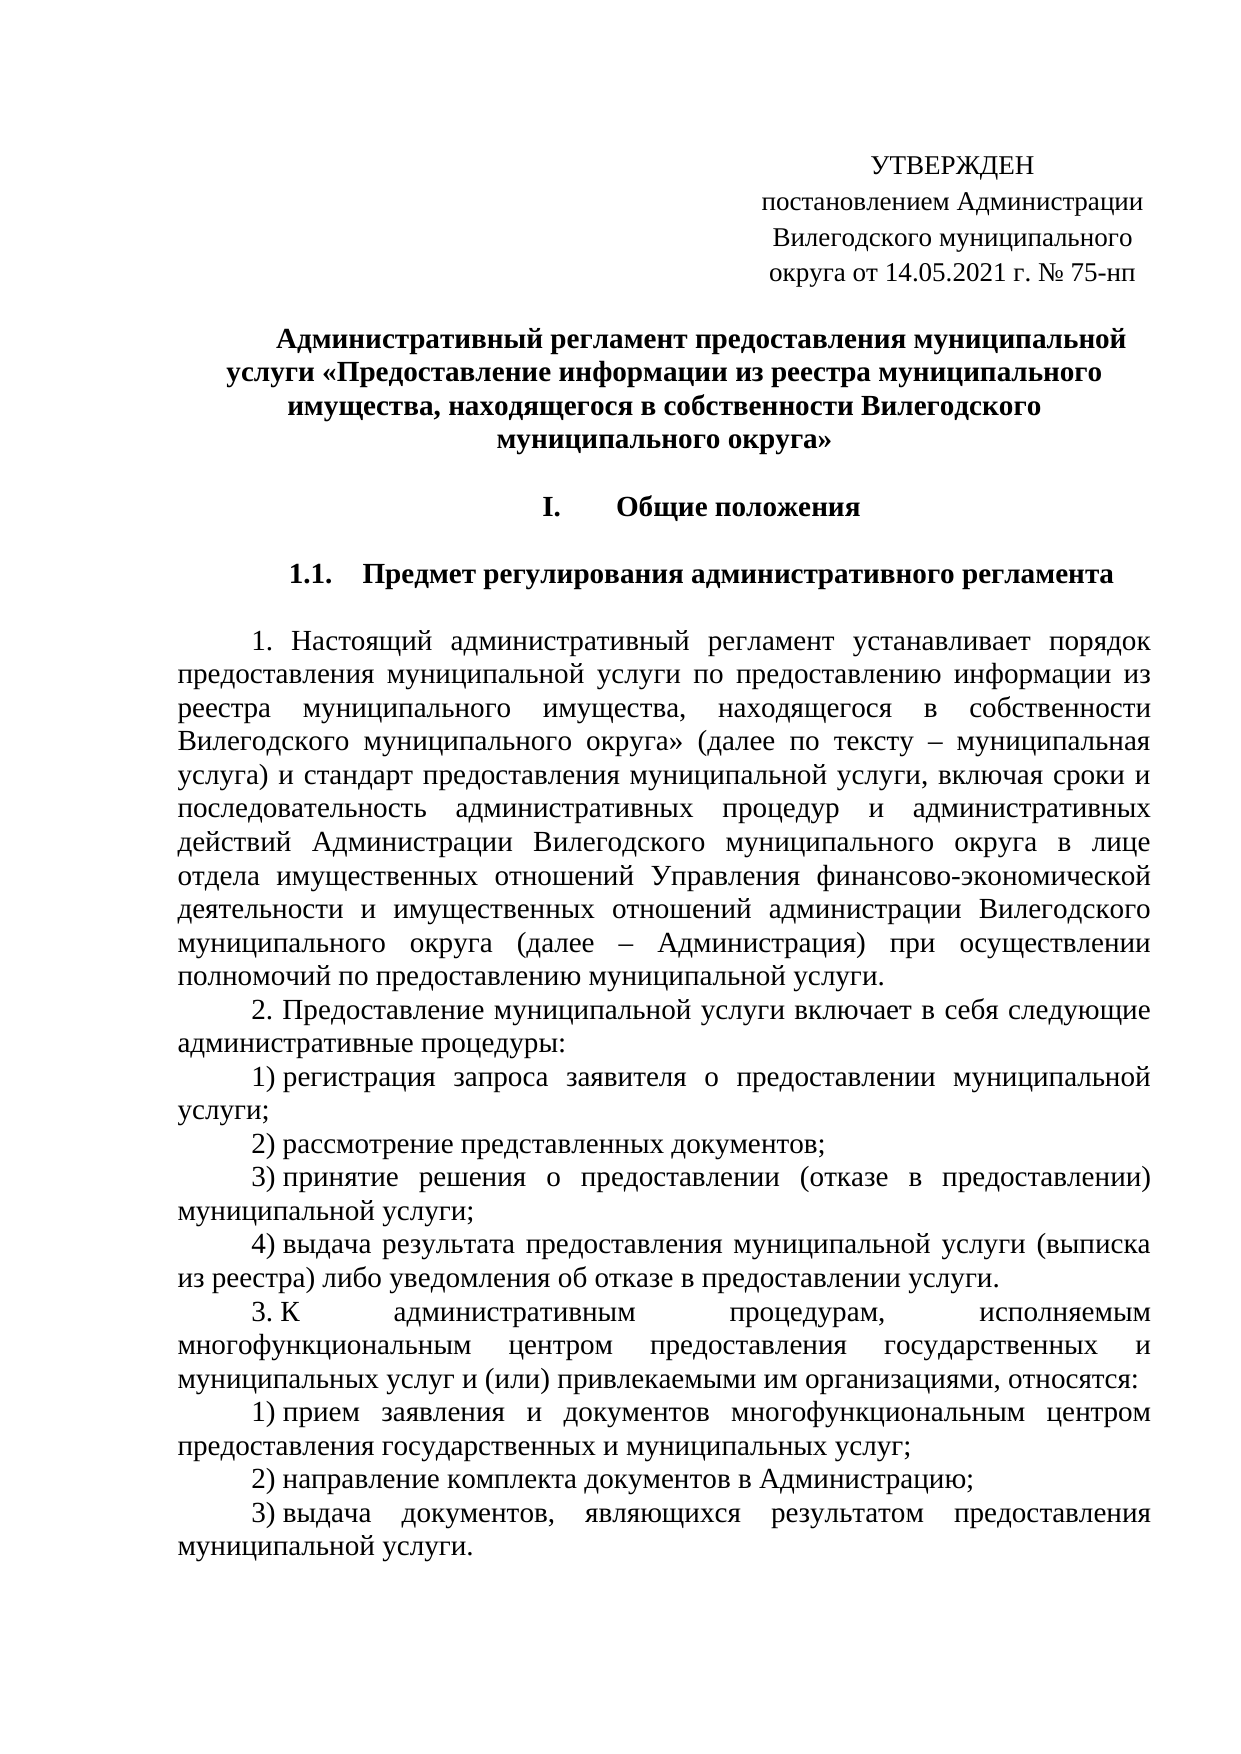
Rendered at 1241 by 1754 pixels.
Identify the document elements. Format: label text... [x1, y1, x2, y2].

text УТВЕРЖДЕН постановлением Администрации Вилегодского муниципального округа от 14.05.2021 г. № 75-нп [753, 149, 1152, 288]
text 2) направление комплекта документов в Администрацию; [177, 1461, 1152, 1495]
list Общие положения [177, 489, 1152, 522]
text 1) регистрация запроса заявителя о предоставлении муниципальной услуги; [177, 1059, 1152, 1126]
text 1. Настоящий административный регламент устанавливает порядок предоставления муниципальной услуги по предоставлению информации из реестра муниципального имущества, находящегося в собственности Вилегодского муниципального округа» (далее по тексту – муниципальная услуга) и стандарт предоставления муниципальной услуги, включая сроки и последовательность административных процедур и административных действий Администрации Вилегодского муниципального округа в лице отдела имущественных отношений Управления финансово-экономической деятельности и имущественных отношений администрации Вилегодского муниципального округа (далее – Администрация) при осуществлении полномочий по предоставлению муниципальной услуги. [177, 623, 1152, 992]
text 4) выдача результата предоставления муниципальной услуги (выписка из реестра) либо уведомления об отказе в предоставлении услуги. [177, 1227, 1152, 1294]
text 3) выдача документов, являющихся результатом предоставления муниципальной услуги. [177, 1495, 1152, 1562]
text 3. К административным процедурам, исполняемым многофункциональным центром предоставления государственных и муниципальных услуг и (или) привлекаемыми им организациями, относятся: [177, 1294, 1152, 1394]
text Административный регламент предоставления муниципальной услуги «Предоставление информации из реестра муниципального имущества, находящегося в собственности Вилегодского муниципального округа» [177, 321, 1152, 455]
text 2. Предоставление муниципальной услуги включает в себя следующие административные процедуры: [177, 992, 1152, 1059]
text 1) прием заявления и документов многофункциональным центром предоставления государственных и муниципальных услуг; [177, 1394, 1152, 1461]
list Предмет регулирования административного регламента [177, 556, 1152, 589]
text 2) рассмотрение представленных документов; [177, 1126, 1152, 1159]
text 3) принятие решения о предоставлении (отказе в предоставлении) муниципальной услуги; [177, 1159, 1152, 1227]
